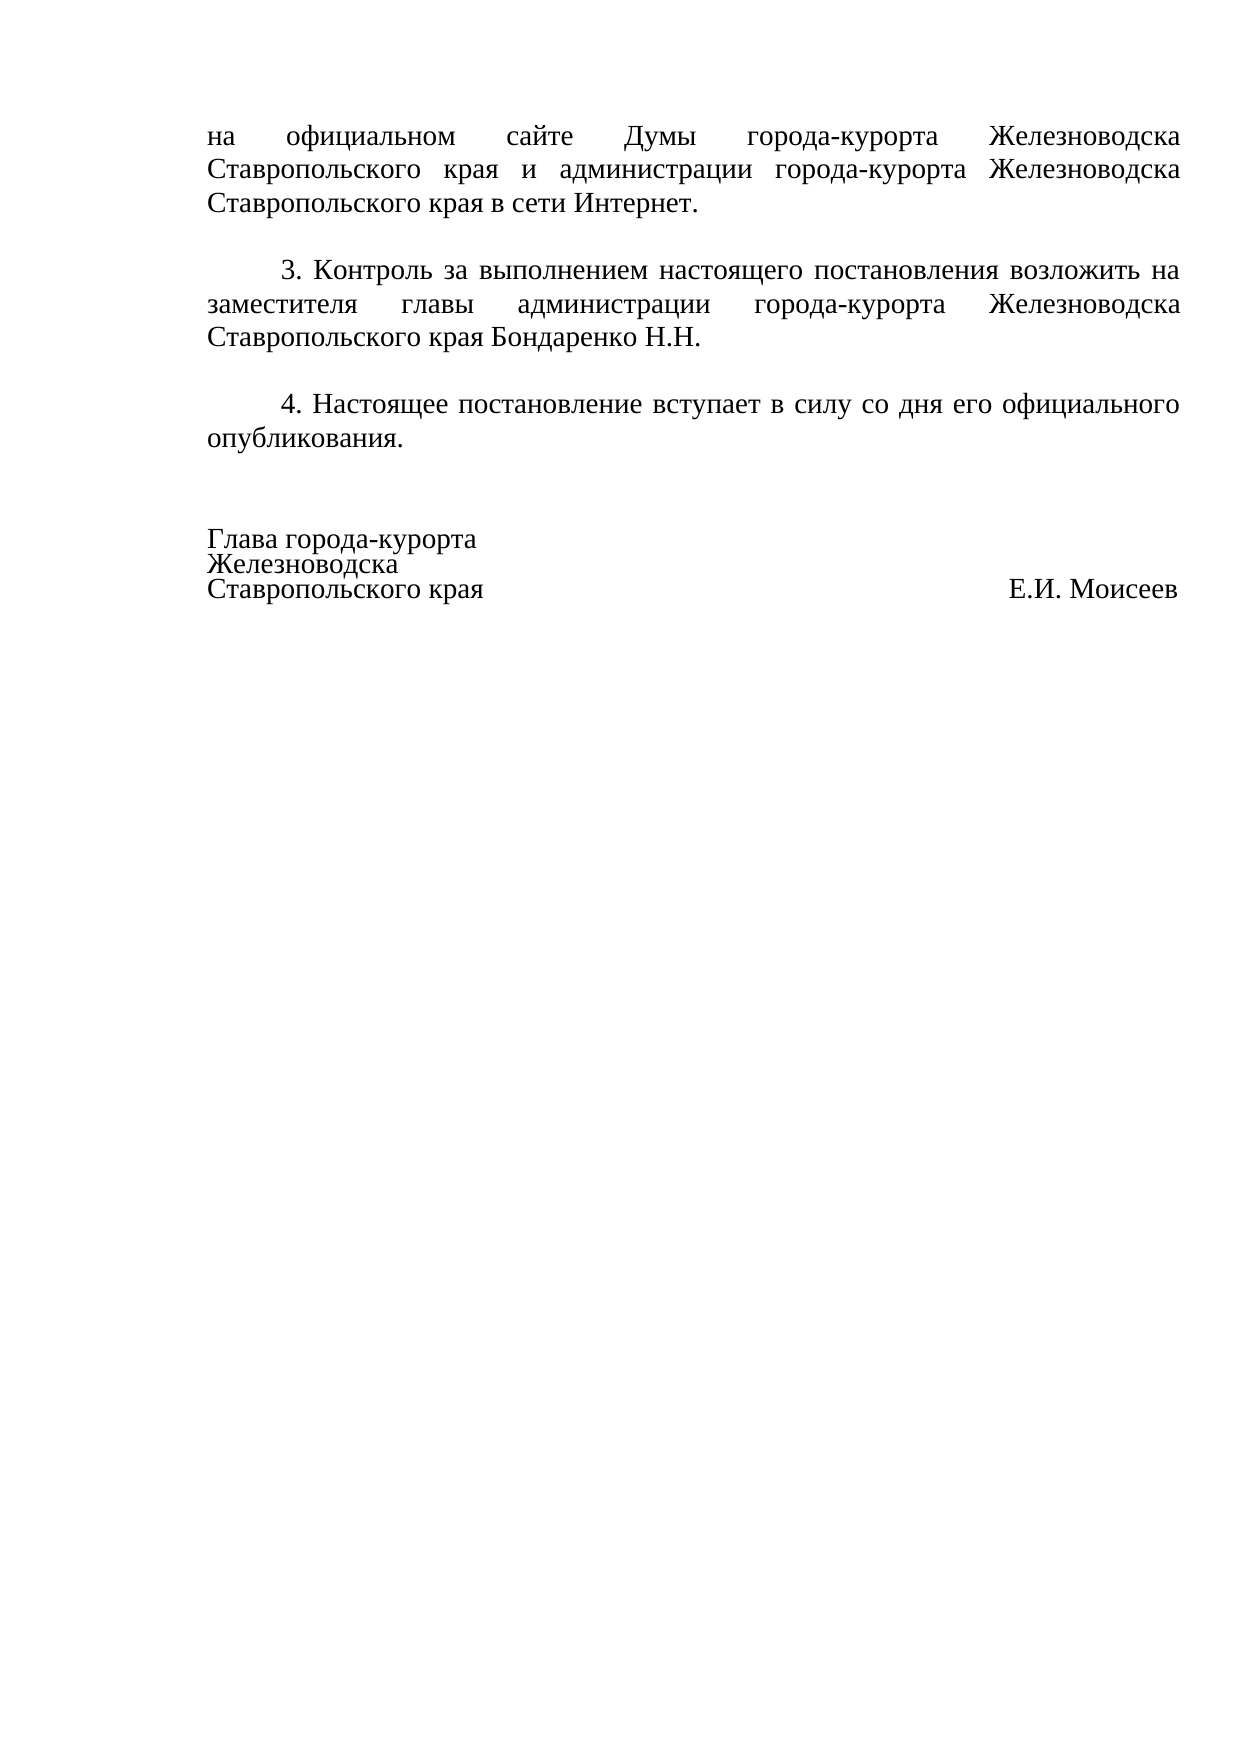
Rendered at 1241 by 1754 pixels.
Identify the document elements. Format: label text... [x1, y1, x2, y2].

text Ставропольского края Е.И. Моисеев [207, 578, 1181, 603]
text 4. Настоящее постановление вступает в силу со дня его официального опубликования. [207, 386, 1181, 453]
text 3. Контроль за выполнением настоящего постановления возложить на заместителя главы администрации города-курорта Железноводска Ставропольского края Бондаренко Н.Н. [207, 252, 1181, 353]
text Железноводска [207, 553, 1181, 578]
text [207, 118, 1181, 219]
text Глава города-курорта [207, 528, 1181, 553]
